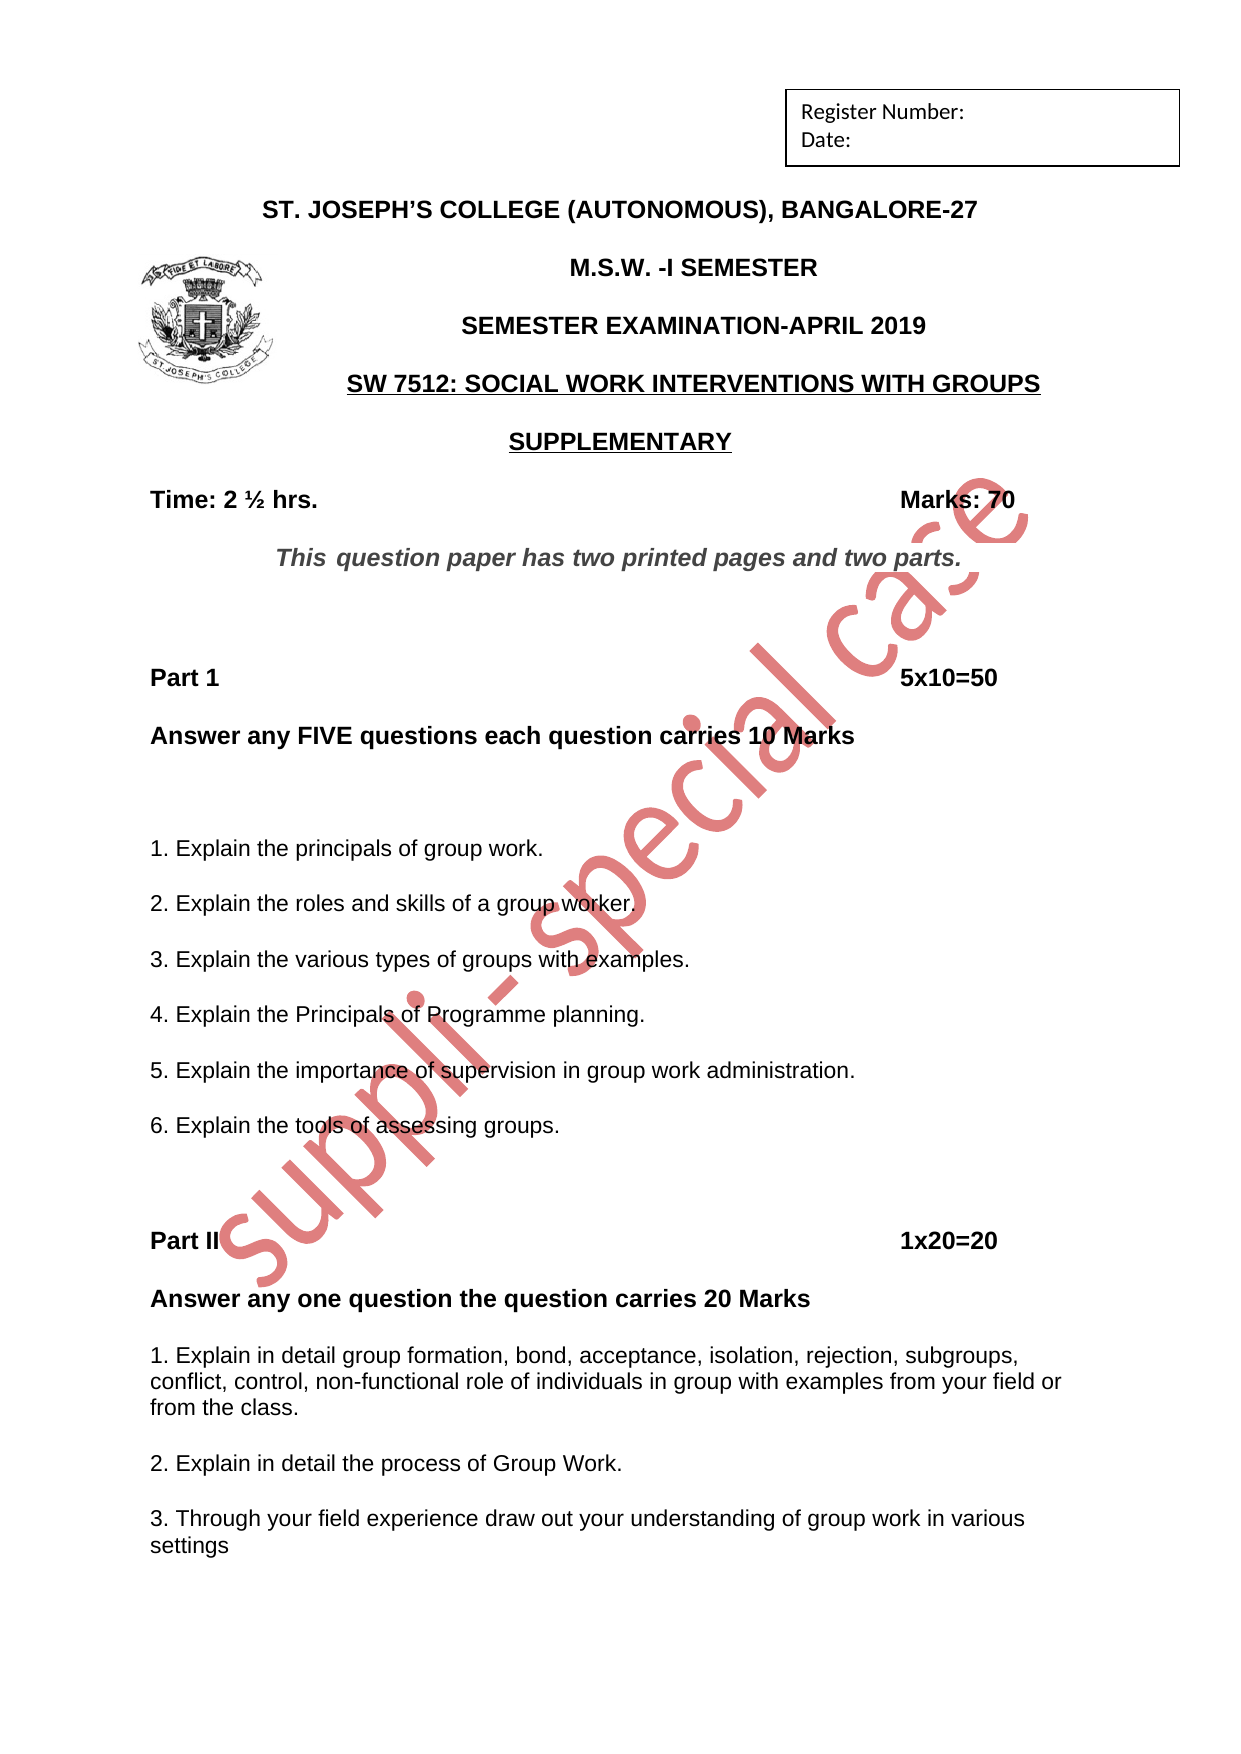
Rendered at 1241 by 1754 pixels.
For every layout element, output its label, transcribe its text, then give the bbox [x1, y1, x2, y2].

text SW 7512: SOCIAL WORK INTERVENTIONS WITH GROUPS [150, 369, 1090, 398]
text 3. Explain the various types of groups with examples. [150, 946, 1090, 972]
text 1. Explain in detail group formation, bond, acceptance, isolation, rejection, subgroups, conflict, control, non-functional role of individuals in group with examples from your field or from the class. [150, 1342, 1090, 1421]
text SUPPLEMENTARY [150, 427, 1090, 456]
text 1. Explain the principals of group work. [150, 835, 1090, 861]
text 6. Explain the tools of assessing groups. [150, 1112, 1090, 1139]
text Answer any FIVE questions each question carries 10 Marks [150, 721, 1090, 750]
text 3. Through your field experience draw out your understanding of group work in various settings [150, 1505, 1090, 1558]
picture [137, 254, 278, 382]
text SEMESTER EXAMINATION-APRIL 2019 [278, 311, 1090, 340]
text Part 1 5x10=50 [150, 663, 1090, 692]
text M.S.W. -I SEMESTER [150, 253, 1090, 282]
text 4. Explain the Principals of Programme planning. [150, 1001, 1090, 1028]
text 2. Explain in detail the process of Group Work. [150, 1450, 1090, 1476]
text 5. Explain the importance of supervision in group work administration. [150, 1057, 1090, 1083]
text ST. JOSEPH’S COLLEGE (AUTONOMOUS), BANGALORE-27 [150, 195, 1090, 224]
text This question paper has two printed pages and two parts. [150, 543, 1090, 572]
text Answer any one question the question carries 20 Marks [150, 1284, 1090, 1312]
text 2. Explain the roles and skills of a group worker. [150, 890, 1090, 917]
text Part II 1x20=20 [150, 1226, 1090, 1254]
text Time: 2 ½ hrs. Marks: 70 [150, 485, 1090, 514]
